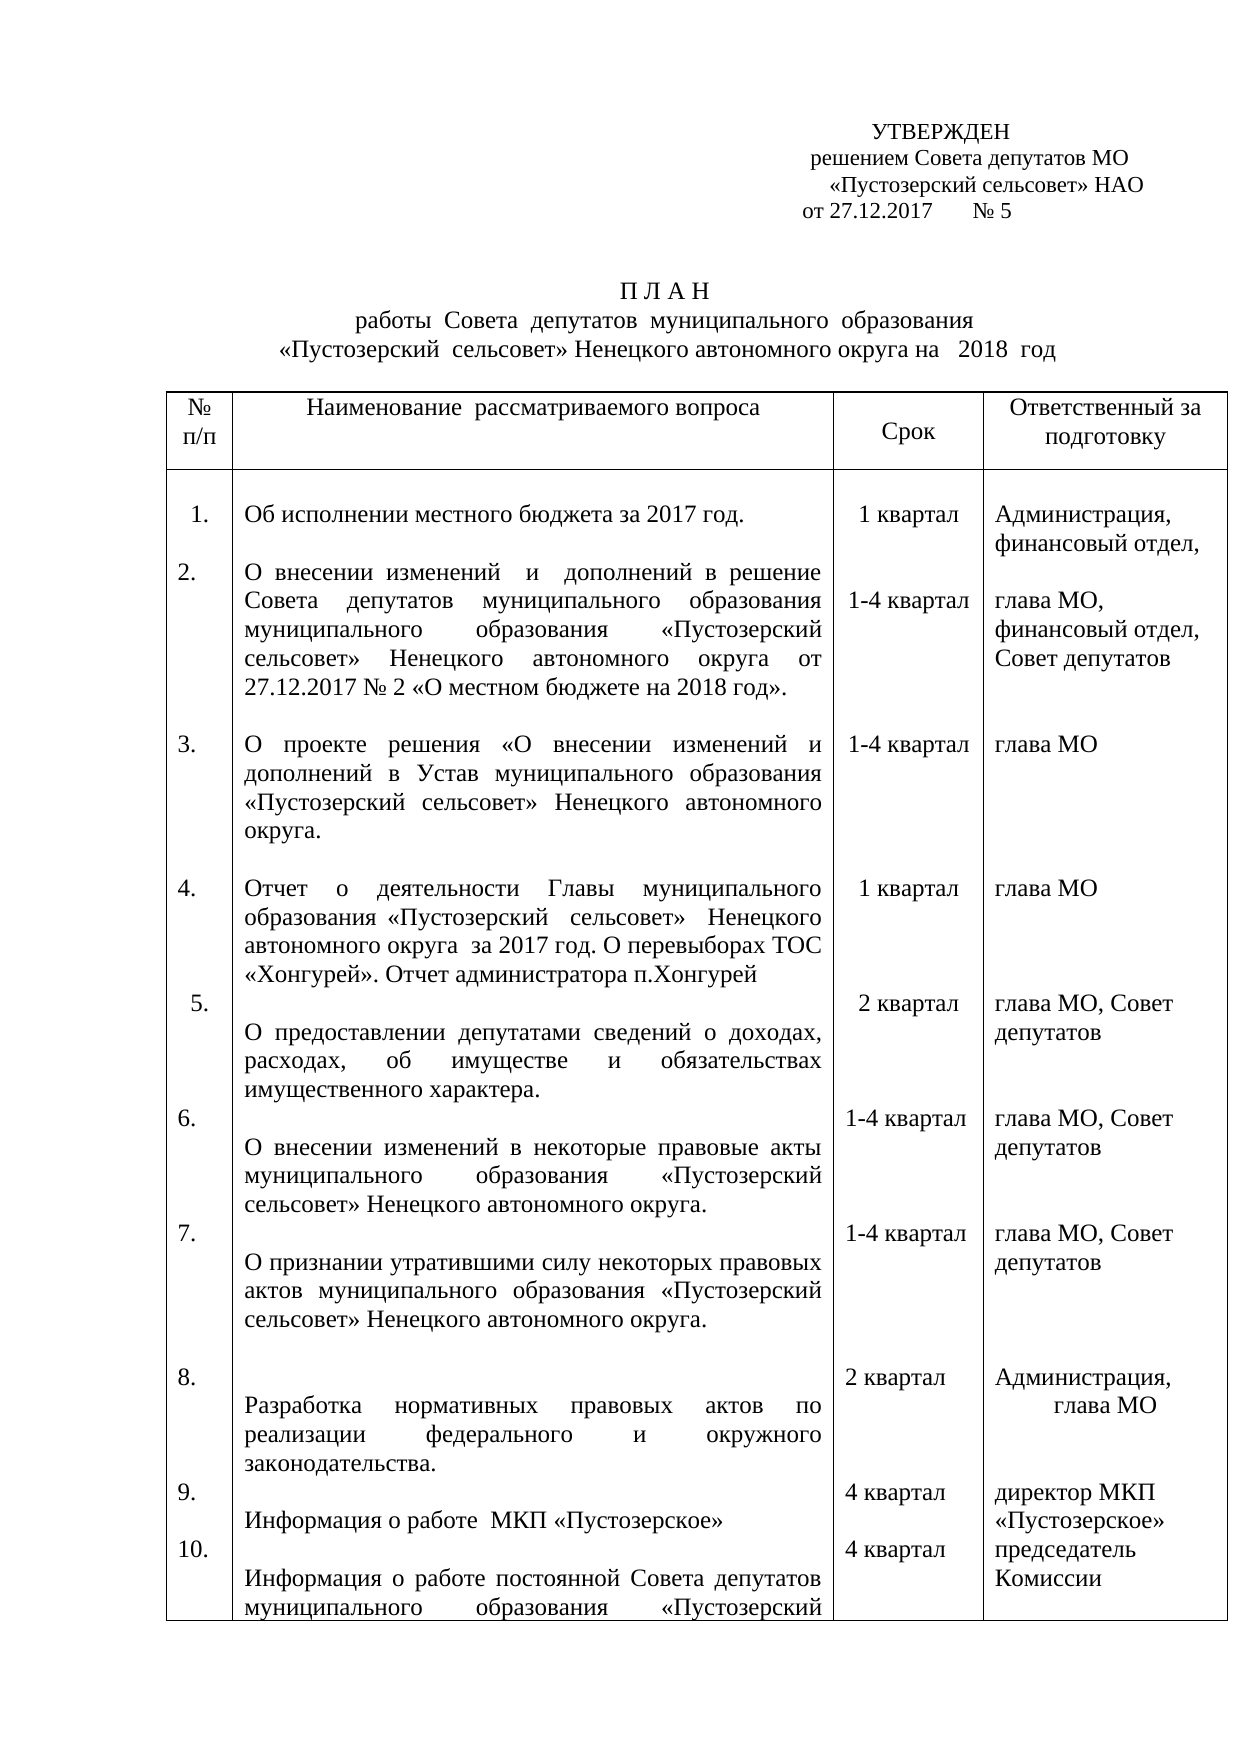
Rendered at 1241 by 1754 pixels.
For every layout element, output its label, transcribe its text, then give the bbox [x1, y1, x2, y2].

text решением Совета депутатов МО [177, 144, 1152, 171]
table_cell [834, 470, 983, 1620]
title П Л А Н [177, 276, 1152, 305]
table_header № п/п [167, 393, 232, 469]
text «Пустозерский сельсовет» НАО [177, 171, 1152, 197]
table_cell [984, 470, 1227, 1620]
table_header Срок [834, 393, 983, 469]
text от 27.12.2017 № 5 [177, 197, 1152, 223]
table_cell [233, 470, 833, 1620]
table_header Наименование рассматриваемого вопроса [233, 393, 833, 469]
text «Пустозерский сельсовет» Ненецкого автономного округа на 2018 год [177, 334, 1152, 363]
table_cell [167, 470, 232, 1620]
text работы Совета депутатов муниципального образования [177, 305, 1152, 334]
text УТВЕРЖДЕН [177, 118, 1152, 144]
table_header Ответственный за подготовку [984, 393, 1227, 469]
